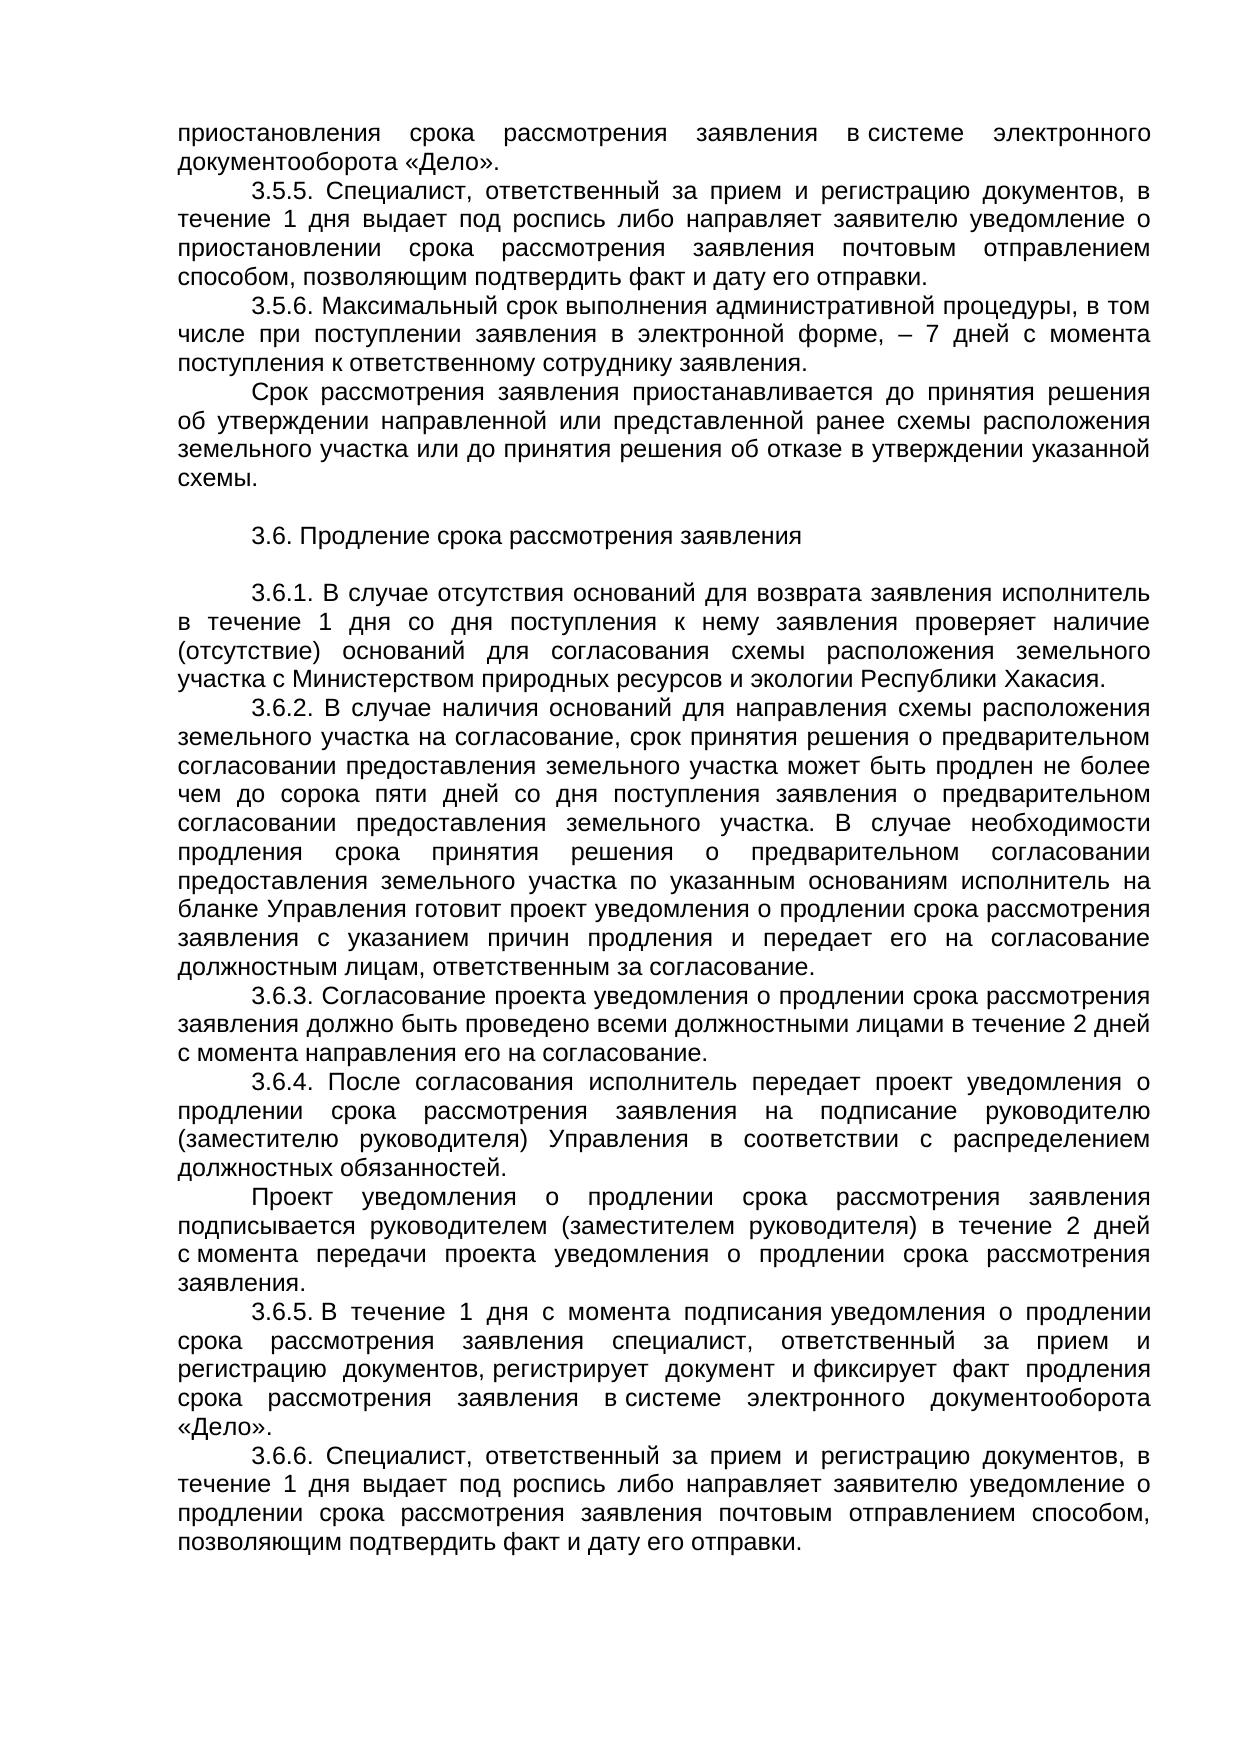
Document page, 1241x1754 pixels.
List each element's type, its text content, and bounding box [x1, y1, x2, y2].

text 3.6.5. В течение 1 дня с момента подписания уведомления о продлении срока рассмотрения заявления специалист, ответственный за прием и регистрацию документов, регистрирует документ и фиксирует факт продления срока рассмотрения заявления в системе электронного документооборота «Дело». [177, 1297, 1152, 1441]
text 3.6.2. В случае наличия оснований для направления схемы расположения земельного участка на согласование, срок принятия решения о предварительном согласовании предоставления земельного участка может быть продлен не более чем до сорока пяти дней со дня поступления заявления о предварительном согласовании предоставления земельного участка. В случае необходимости продления срока принятия решения о предварительном согласовании предоставления земельного участка по указанным основаниям исполнитель на бланке Управления готовит проект уведомления о продлении срока рассмотрения заявления с указанием причин продления и передает его на согласование должностным лицам, ответственным за согласование. [177, 693, 1152, 981]
text 3.6.3. Согласование проекта уведомления о продлении срока рассмотрения заявления должно быть проведено всеми должностными лицами в течение 2 дней с момента направления его на согласование. [177, 981, 1152, 1067]
text Срок рассмотрения заявления приостанавливается до принятия решения об утверждении направленной или представленной ранее схемы расположения земельного участка или до принятия решения об отказе в утверждении указанной схемы. [177, 377, 1152, 492]
text 3.6.6. Специалист, ответственный за прием и регистрацию документов, в течение 1 дня выдает под роспись либо направляет заявителю уведомление о продлении срока рассмотрения заявления почтовым отправлением способом, позволяющим подтвердить факт и дату его отправки. [177, 1441, 1152, 1556]
text 3.5.6. Максимальный срок выполнения административной процедуры, в том числе при поступлении заявления в электронной форме, – 7 дней с момента поступления к ответственному сотруднику заявления. [177, 291, 1152, 377]
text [177, 118, 1152, 176]
text 3.6. Продление срока рассмотрения заявления [177, 521, 1152, 549]
text 3.5.5. Специалист, ответственный за прием и регистрацию документов, в течение 1 дня выдает под роспись либо направляет заявителю уведомление о приостановлении срока рассмотрения заявления почтовым отправлением способом, позволяющим подтвердить факт и дату его отправки. [177, 176, 1152, 291]
text 3.6.4. После согласования исполнитель передает проект уведомления о продлении срока рассмотрения заявления на подписание руководителю (заместителю руководителя) Управления в соответствии с распределением должностных обязанностей. [177, 1067, 1152, 1182]
text Проект уведомления о продлении срока рассмотрения заявления подписывается руководителем (заместителем руководителя) в течение 2 дней с момента передачи проекта уведомления о продлении срока рассмотрения заявления. [177, 1182, 1152, 1297]
text 3.6.1. В случае отсутствия оснований для возврата заявления исполнитель в течение 1 дня со дня поступления к нему заявления проверяет наличие (отсутствие) оснований для согласования схемы расположения земельного участка с Министерством природных ресурсов и экологии Республики Хакасия. [177, 578, 1152, 693]
